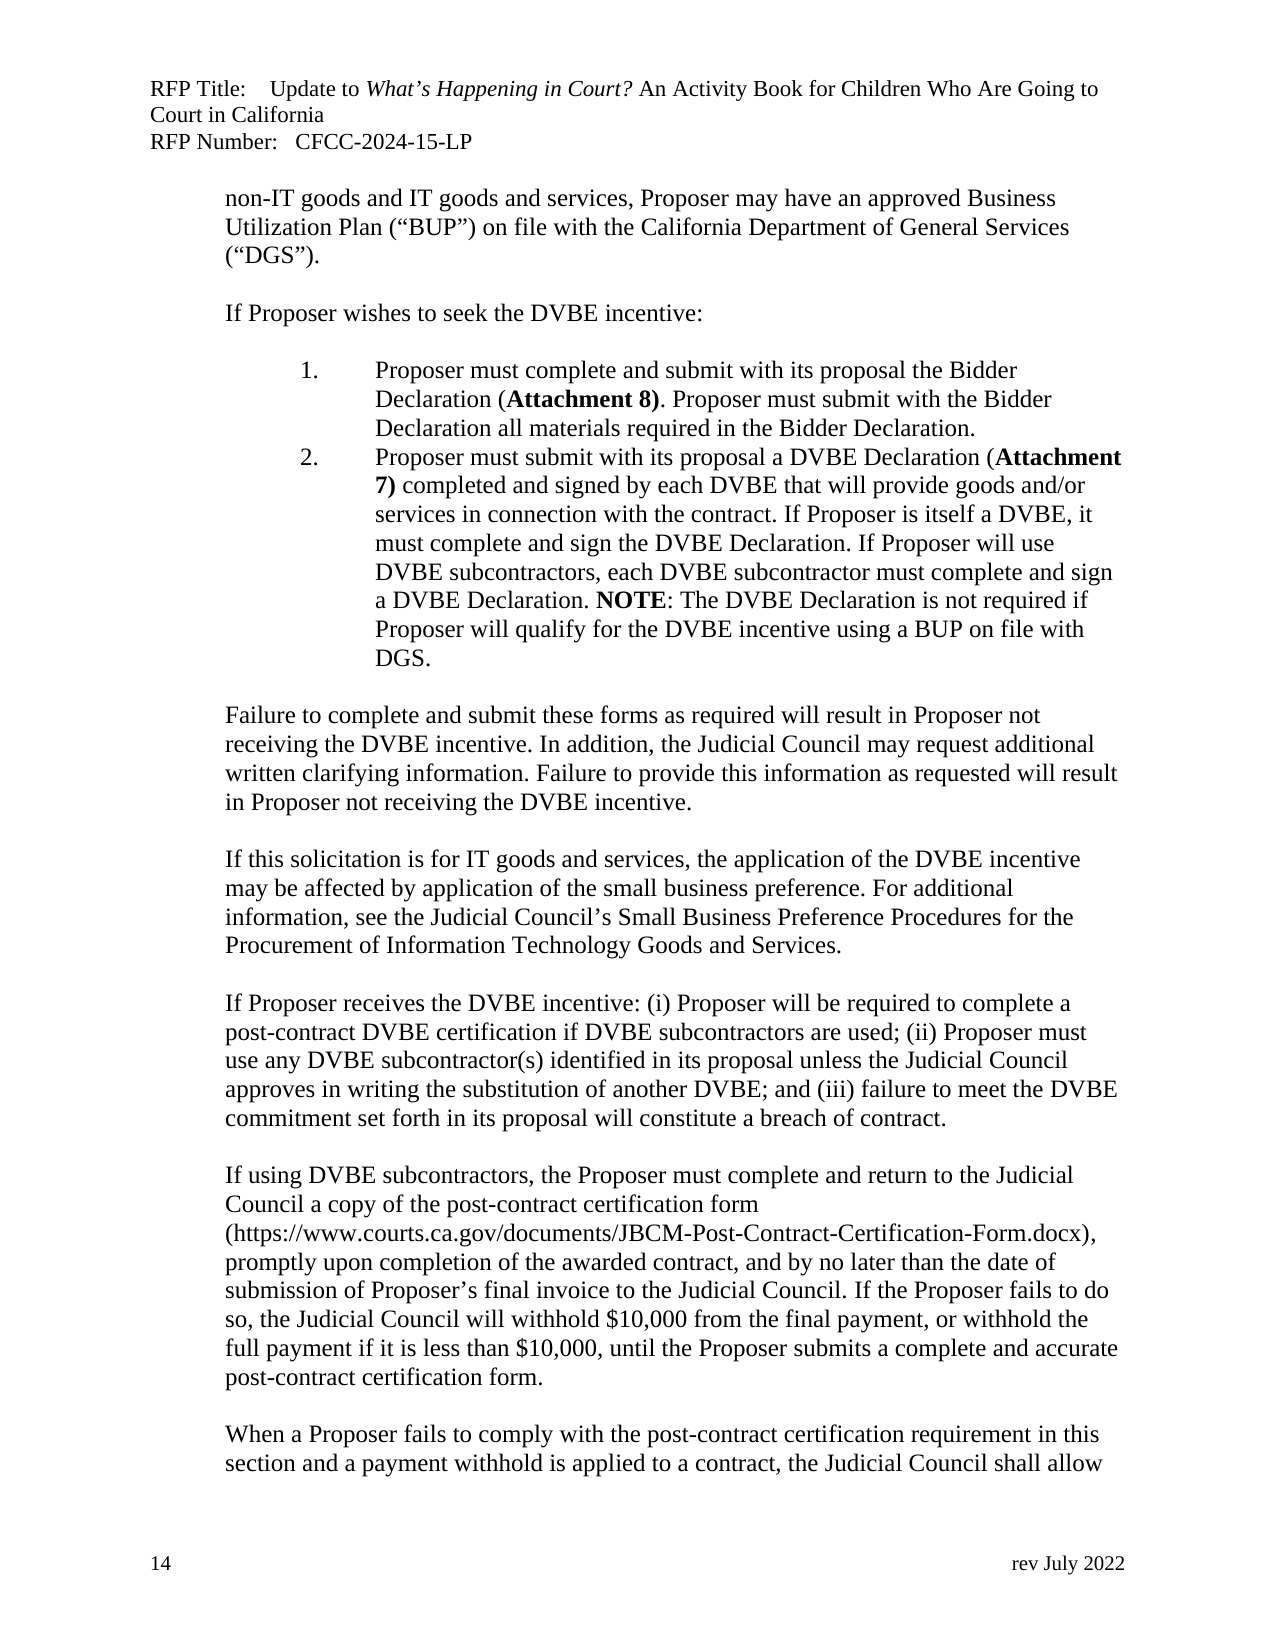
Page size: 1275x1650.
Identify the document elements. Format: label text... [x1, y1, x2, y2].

text If Proposer wishes to seek the DVBE incentive: [225, 298, 1125, 327]
text If Proposer receives the DVBE incentive: (i) Proposer will be required to complete a post-contract DVBE certification if DVBE subcontractors are used; (ii) Proposer must use any DVBE subcontractor(s) identified in its proposal unless the Judicial Council approves in writing the substitution of another DVBE; and (iii) failure to meet the DVBE commitment set forth in its proposal will constitute a breach of contract. [225, 988, 1125, 1132]
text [225, 1419, 1125, 1477]
text 2. Proposer must submit with its proposal a DVBE Declaration (Attachment 7) completed and signed by each DVBE that will provide goods and/or services in connection with the contract. If Proposer is itself a DVBE, it must complete and sign the DVBE Declaration. If Proposer will use DVBE subcontractors, each DVBE subcontractor must complete and sign a DVBE Declaration. NOTE: The DVBE Declaration is not required if Proposer will qualify for the DVBE incentive using a BUP on file with DGS. [300, 442, 1125, 672]
text If using DVBE subcontractors, the Proposer must complete and return to the Judicial Council a copy of the post-contract certification form (https://www.courts.ca.gov/documents/JBCM-Post-Contract-Certification-Form.docx), promptly upon completion of the awarded contract, and by no later than the date of submission of Proposer’s final invoice to the Judicial Council. If the Proposer fails to do so, the Judicial Council will withhold $10,000 from the final payment, or withhold the full payment if it is less than $10,000, until the Proposer submits a complete and accurate post-contract certification form. [225, 1160, 1125, 1390]
text 1. Proposer must complete and submit with its proposal the Bidder Declaration (Attachment 8). Proposer must submit with the Bidder Declaration all materials required in the Bidder Declaration. [300, 355, 1125, 442]
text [225, 183, 1125, 269]
text Failure to complete and submit these forms as required will result in Proposer not receiving the DVBE incentive. In addition, the Judicial Council may request additional written clarifying information. Failure to provide this information as requested will result in Proposer not receiving the DVBE incentive. [225, 700, 1125, 815]
text If this solicitation is for IT goods and services, the application of the DVBE incentive may be affected by application of the small business preference. For additional information, see the Judicial Council’s Small Business Preference Procedures for the Procurement of Information Technology Goods and Services. [225, 844, 1125, 959]
